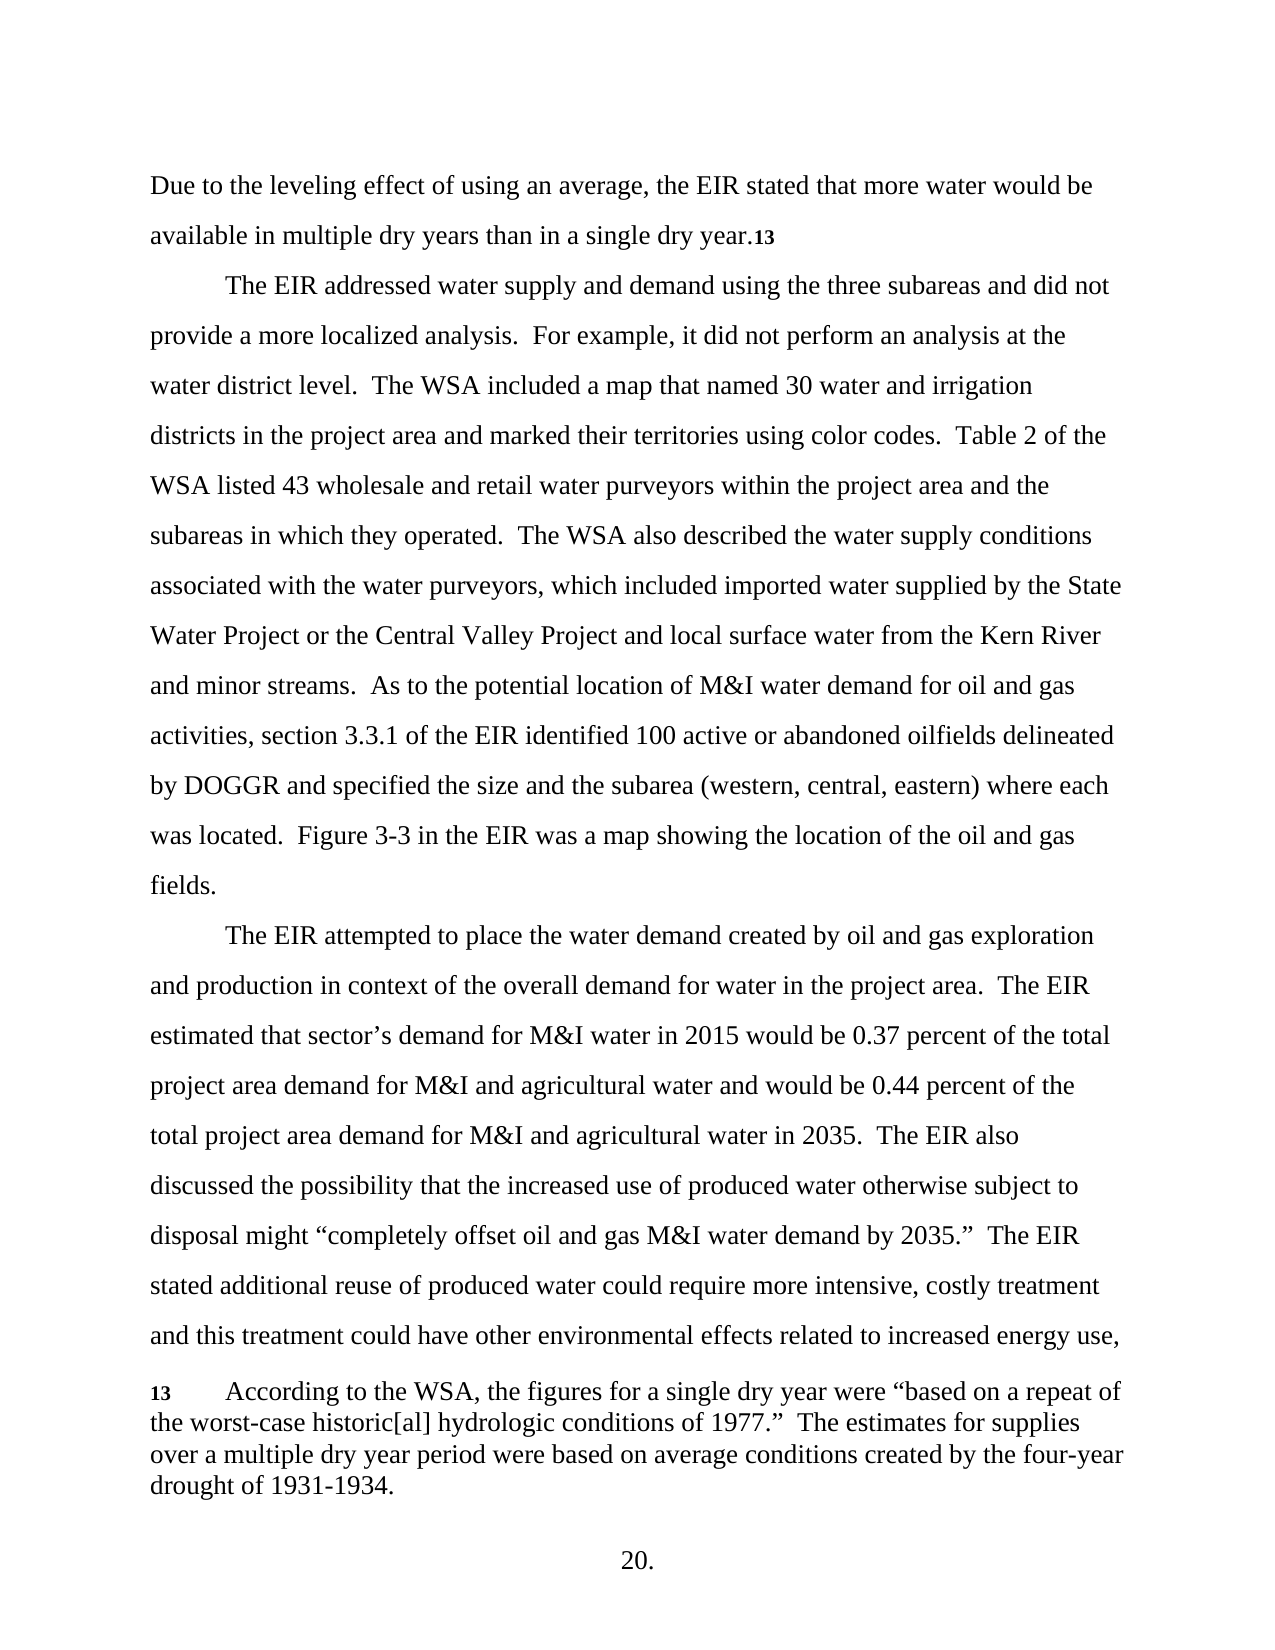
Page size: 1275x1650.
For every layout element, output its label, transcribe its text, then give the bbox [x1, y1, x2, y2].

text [150, 900, 1125, 1350]
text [150, 150, 1125, 250]
text The EIR addressed water supply and demand using the three subareas and did not provide a more localized analysis. For example, it did not perform an analysis at the water district level. The WSA included a map that named 30 water and irrigation districts in the project area and marked their territories using color codes. Table 2 of the WSA listed 43 wholesale and retail water purveyors within the project area and the subareas in which they operated. The WSA also described the water supply conditions associated with the water purveyors, which included imported water supplied by the State Water Project or the Central Valley Project and local surface water from the Kern River and minor streams. As to the potential location of M&I water demand for oil and gas activities, section 3.3.1 of the EIR identified 100 active or abandoned oilfields delineated by DOGGR and specified the size and the subarea (western, central, eastern) where each was located. Figure 3-3 in the EIR was a map showing the location of the oil and gas fields. [150, 250, 1125, 900]
